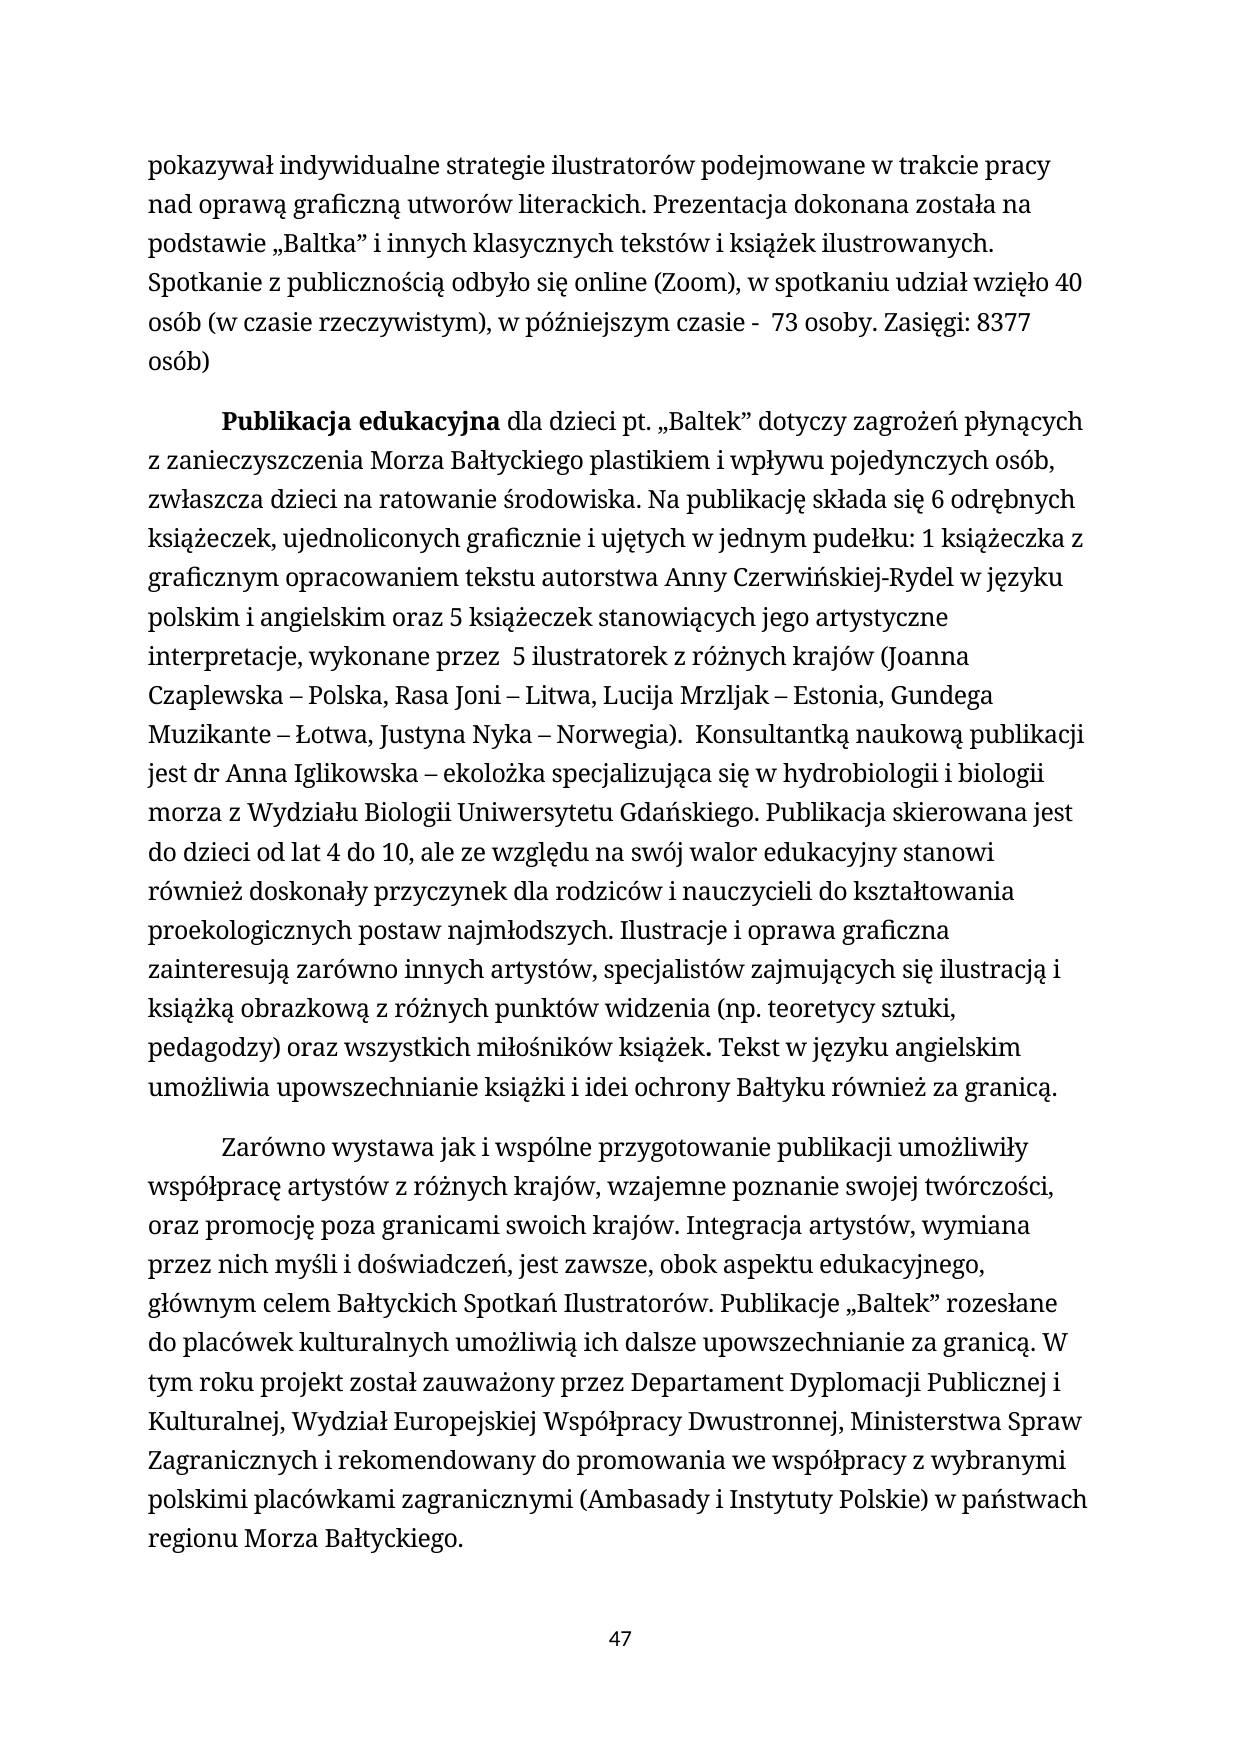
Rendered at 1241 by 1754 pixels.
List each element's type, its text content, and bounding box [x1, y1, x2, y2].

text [148, 148, 1093, 377]
text Zarówno wystawa jak i wspólne przygotowanie publikacji umożliwiły współpracę artystów z różnych krajów, wzajemne poznanie swojej twórczości, oraz promocję poza granicami swoich krajów. Integracja artystów, wymiana przez nich myśli i doświadczeń, jest zawsze, obok aspektu edukacyjnego, głównym celem Bałtyckich Spotkań Ilustratorów. Publikacje „Baltek” rozesłane do placówek kulturalnych umożliwią ich dalsze upowszechnianie za granicą. W tym roku projekt został zauważony przez Departament Dyplomacji Publicznej i Kulturalnej, Wydział Europejskiej Współpracy Dwustronnej, Ministerstwa Spraw Zagranicznych i rekomendowany do promowania we współpracy z wybranymi polskimi placówkami zagranicznymi (Ambasady i Instytuty Polskie) w państwach regionu Morza Bałtyckiego. [148, 1129, 1093, 1555]
text Publikacja edukacyjna dla dzieci pt. „Baltek” dotyczy zagrożeń płynących z zanieczyszczenia Morza Bałtyckiego plastikiem i wpływu pojedynczych osób, zwłaszcza dzieci na ratowanie środowiska. Na publikację składa się 6 odrębnych książeczek, ujednoliconych graficznie i ujętych w jednym pudełku: 1 książeczka z graficznym opracowaniem tekstu autorstwa Anny Czerwińskiej-Rydel w języku polskim i angielskim oraz 5 książeczek stanowiących jego artystyczne interpretacje, wykonane przez 5 ilustratorek z różnych krajów (Joanna Czaplewska – Polska, Rasa Joni – Litwa, Lucija Mrzljak – Estonia, Gundega Muzikante – Łotwa, Justyna Nyka – Norwegia). Konsultantką naukową publikacji jest dr Anna Iglikowska – ekolożka specjalizująca się w hydrobiologii i biologii morza z Wydziału Biologii Uniwersytetu Gdańskiego. Publikacja skierowana jest do dzieci od lat 4 do 10, ale ze względu na swój walor edukacyjny stanowi również doskonały przyczynek dla rodziców i nauczycieli do kształtowania proekologicznych postaw najmłodszych. Ilustracje i oprawa graficzna zainteresują zarówno innych artystów, specjalistów zajmujących się ilustracją i książką obrazkową z różnych punktów widzenia (np. teoretycy sztuki, pedagodzy) oraz wszystkich miłośników książek. Tekst w języku angielskim umożliwia upowszechnianie książki i idei ochrony Bałtyku również za granicą. [148, 403, 1093, 1103]
